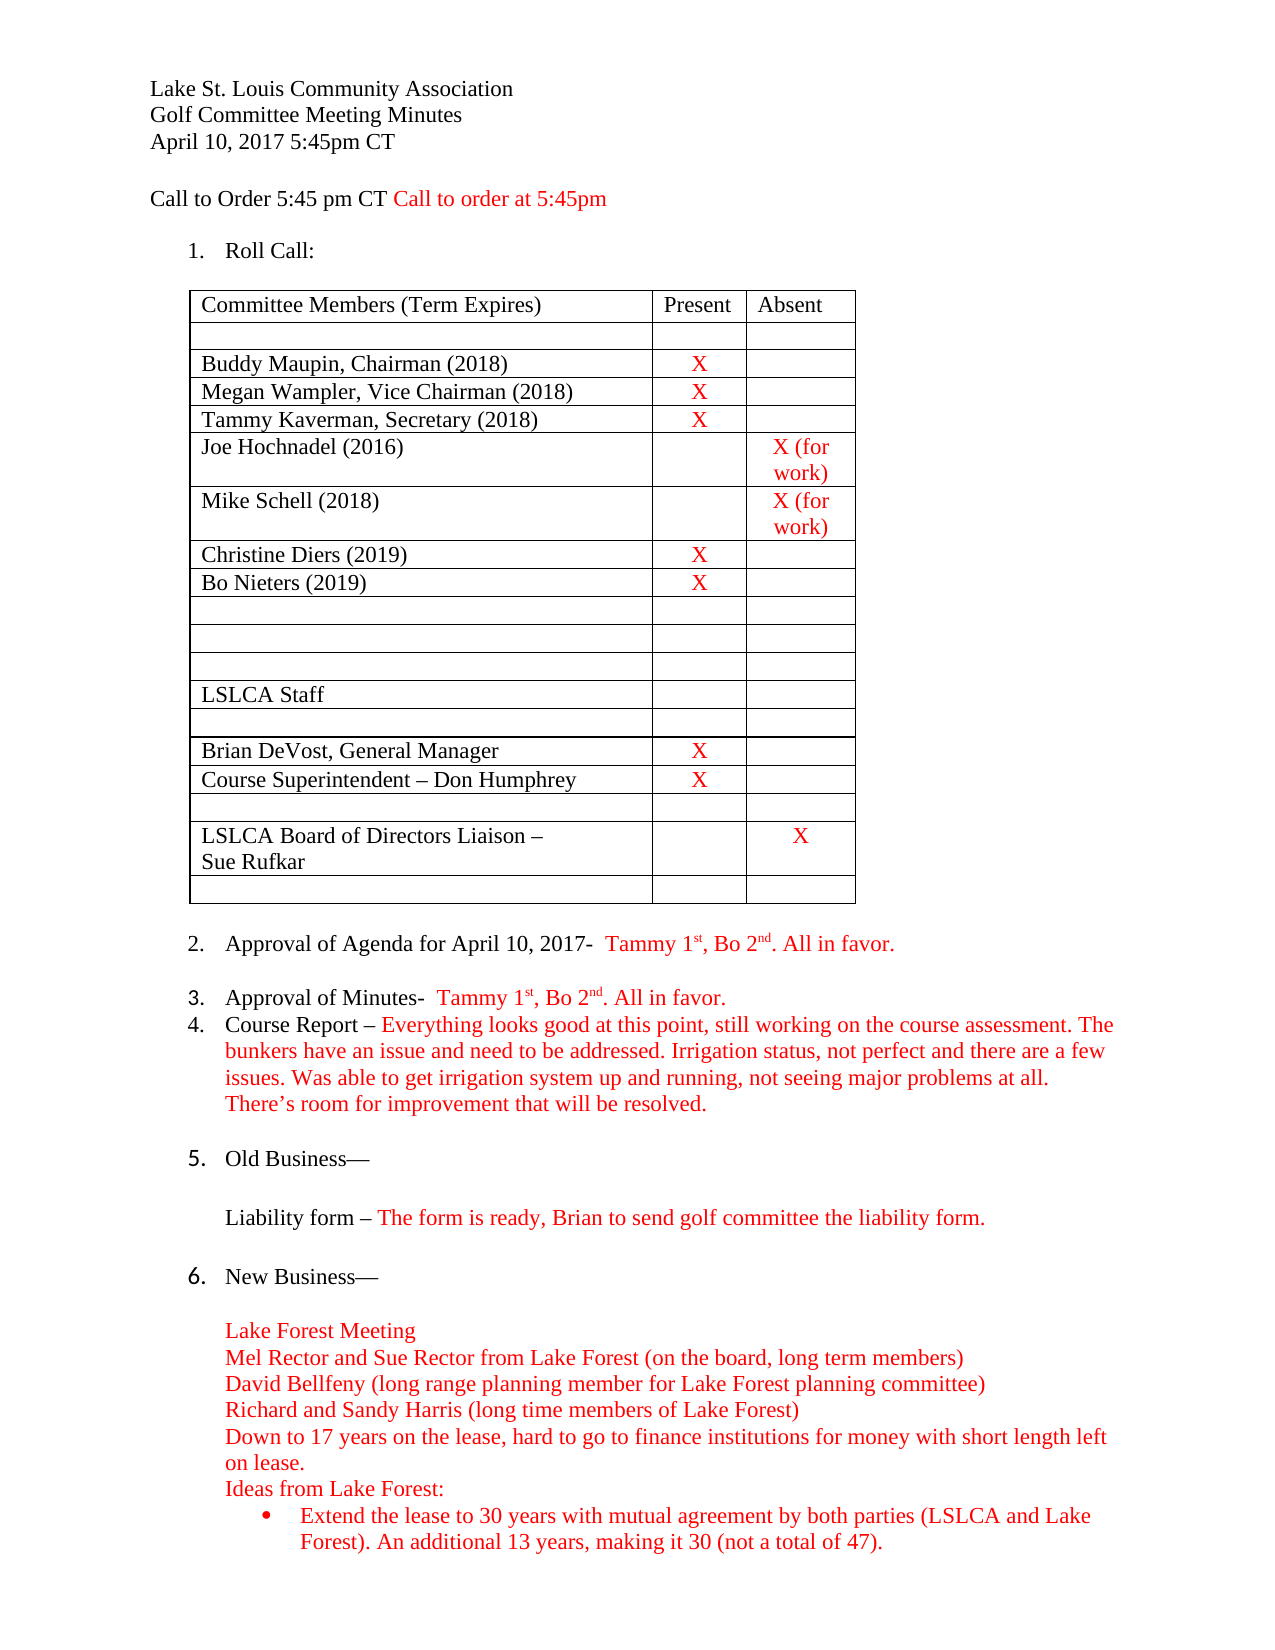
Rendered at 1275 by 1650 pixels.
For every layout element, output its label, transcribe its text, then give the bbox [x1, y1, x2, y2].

text April 10, 2017 5:45pm CT [150, 128, 1125, 154]
table_cell Mike Schell (2018) [191, 487, 652, 539]
table_cell [653, 625, 746, 652]
table_cell Buddy Maupin, Chairman (2018) [191, 350, 652, 377]
table_cell X [653, 738, 746, 764]
table_header Committee Members (Term Expires) [191, 291, 652, 322]
text Ideas from Lake Forest: [225, 1476, 1125, 1502]
table_header Absent [747, 291, 855, 322]
table_cell [653, 323, 746, 349]
list New Business— [187, 1261, 1125, 1291]
text Mel Rector and Sue Rector from Lake Forest (on the board, long term members) [225, 1344, 1125, 1370]
list Approval of Agenda for April 10, 2017- Tammy 1st, Bo 2nd. All in favor. [187, 930, 1125, 956]
list Old Business— [187, 1143, 1125, 1173]
table_cell [653, 794, 746, 821]
list Roll Call: [187, 237, 1125, 264]
table_cell X [653, 541, 746, 568]
list Course Report – Everything looks good at this point, still working on the course assessment. The bunkers have an issue and need to be addressed. Irrigation status, not perfect and there are a few issues. Was able to get irrigation system up and running, not seeing major problems at all. There’s room for improvement that will be resolved. [187, 1011, 1125, 1116]
table_cell [747, 625, 855, 652]
table_cell [191, 653, 652, 680]
table_cell X [653, 766, 746, 793]
table_cell Megan Wampler, Vice Chairman (2018) [191, 378, 652, 405]
table_cell Joe Hochnadel (2016) [191, 433, 652, 486]
table_cell [747, 378, 855, 405]
table_cell [653, 597, 746, 624]
list Extend the lease to 30 years with mutual agreement by both parties (LSLCA and Lake Forest). An additional 13 years, making it 30 (not a total of 47). [262, 1502, 1125, 1554]
table_cell X (for work) [747, 433, 855, 486]
table_cell [747, 323, 855, 349]
table_cell X [747, 822, 855, 874]
table_cell [747, 541, 855, 568]
text Lake Forest Meeting [225, 1317, 1125, 1344]
table_cell X [653, 406, 746, 432]
table_cell [653, 876, 746, 903]
table_cell [747, 738, 855, 764]
table_cell [653, 653, 746, 680]
table_cell [653, 681, 746, 708]
table_cell [747, 350, 855, 377]
table_cell X (for work) [747, 487, 855, 539]
list Approval of Minutes- Tammy 1st, Bo 2nd. All in favor. [187, 983, 1125, 1011]
table_cell [653, 822, 746, 874]
table_cell [747, 794, 855, 821]
text Liability form – The form is ready, Brian to send golf committee the liability form. [225, 1204, 1125, 1230]
table_cell [653, 709, 746, 736]
table_cell X [653, 350, 746, 377]
table_cell Tammy Kaverman, Secretary (2018) [191, 406, 652, 432]
table_cell [191, 876, 652, 903]
table_cell [191, 709, 652, 736]
table_cell Christine Diers (2019) [191, 541, 652, 568]
table_cell X [653, 569, 746, 596]
text Richard and Sandy Harris (long time members of Lake Forest) [225, 1396, 1125, 1423]
table_cell [747, 709, 855, 736]
table_cell [191, 323, 652, 349]
text Golf Committee Meeting Minutes [150, 101, 1125, 128]
table_cell [191, 625, 652, 652]
table_cell [747, 597, 855, 624]
table_cell [191, 597, 652, 624]
table_cell X [653, 378, 746, 405]
text Down to 17 years on the lease, hard to go to finance institutions for money with short length left on lease. [225, 1423, 1125, 1476]
table_cell [653, 487, 746, 539]
table_cell Bo Nieters (2019) [191, 569, 652, 596]
text David Bellfeny (long range planning member for Lake Forest planning committee) [225, 1370, 1125, 1396]
table_cell [747, 766, 855, 793]
text Call to Order 5:45 pm CT Call to order at 5:45pm [150, 184, 1125, 211]
table_cell LSLCA Board of Directors Liaison – Sue Rufkar [191, 822, 652, 874]
text Lake St. Louis Community Association [150, 75, 1125, 101]
table_cell Brian DeVost, General Manager [191, 738, 652, 764]
table_header Present [653, 291, 746, 322]
table_cell [747, 653, 855, 680]
table_cell [653, 433, 746, 486]
table_cell LSLCA Staff [191, 681, 652, 708]
table_cell [747, 876, 855, 903]
table_cell [191, 794, 652, 821]
table_cell Course Superintendent – Don Humphrey [191, 766, 652, 793]
table_cell [747, 406, 855, 432]
table_cell [747, 569, 855, 596]
table_cell [747, 681, 855, 708]
